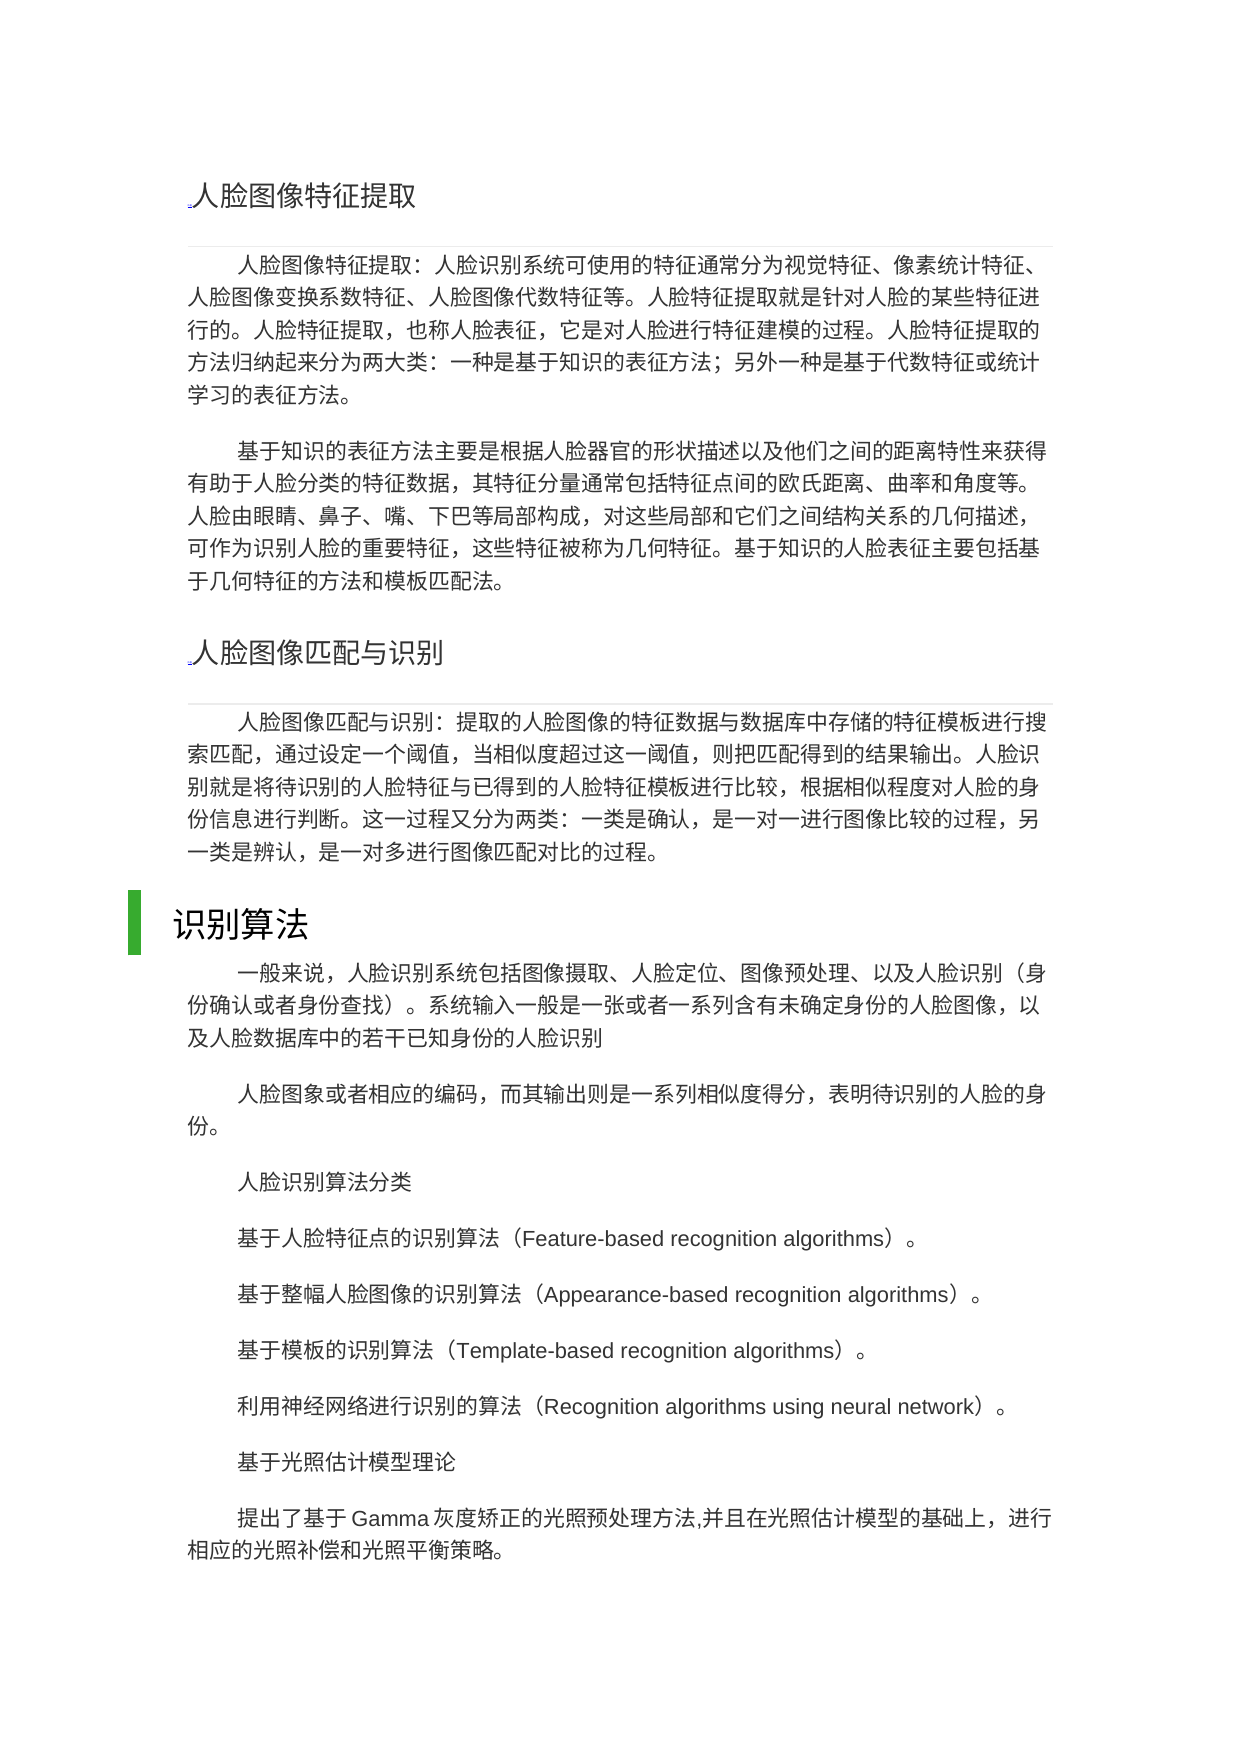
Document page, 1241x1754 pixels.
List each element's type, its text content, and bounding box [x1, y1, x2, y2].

text 人脸图象或者相应的编码，而其输出则是一系列相似度得分，表明待识别的人脸的身份。 [187, 1076, 1053, 1141]
text 基于整幅人脸图像的识别算法（Appearance-based recognition algorithms）。 [187, 1277, 1053, 1309]
text 识别算法 [141, 890, 1053, 955]
text 折叠人脸图像特征提取 [187, 162, 1053, 247]
text 人脸图像匹配与识别：提取的人脸图像的特征数据与数据库中存储的特征模板进行搜索匹配，通过设定一个阈值，当相似度超过这一阈值，则把匹配得到的结果输出。人脸识别就是将待识别的人脸特征与已得到的人脸特征模板进行比较，根据相似程度对人脸的身份信息进行判断。这一过程又分为两类：一类是确认，是一对一进行图像比较的过程，另一类是辨认，是一对多进行图像匹配对比的过程。 [187, 704, 1053, 867]
text 基于光照估计模型理论 [187, 1444, 1053, 1477]
text 基于模板的识别算法（Template-based recognition algorithms）。 [187, 1333, 1053, 1365]
text 提出了基于Gamma灰度矫正的光照预处理方法,并且在光照估计模型的基础上，进行相应的光照补偿和光照平衡策略。 [187, 1500, 1053, 1565]
text 折叠人脸图像匹配与识别 [187, 619, 1053, 704]
text 一般来说，人脸识别系统包括图像摄取、人脸定位、图像预处理、以及人脸识别（身份确认或者身份查找）。系统输入一般是一张或者一系列含有未确定身份的人脸图像，以及人脸数据库中的若干已知身份的人脸识别 [187, 955, 1053, 1053]
text 利用神经网络进行识别的算法（Recognition algorithms using neural network）。 [187, 1388, 1053, 1421]
text 基于知识的表征方法主要是根据人脸器官的形状描述以及他们之间的距离特性来获得有助于人脸分类的特征数据，其特征分量通常包括特征点间的欧氏距离、曲率和角度等。人脸由眼睛、鼻子、嘴、下巴等局部构成，对这些局部和它们之间结构关系的几何描述，可作为识别人脸的重要特征，这些特征被称为几何特征。基于知识的人脸表征主要包括基于几何特征的方法和模板匹配法。 [187, 433, 1053, 596]
text 基于人脸特征点的识别算法（Feature-based recognition algorithms）。 [187, 1221, 1053, 1253]
text 人脸识别算法分类 [187, 1165, 1053, 1197]
text 人脸图像特征提取：人脸识别系统可使用的特征通常分为视觉特征、像素统计特征、人脸图像变换系数特征、人脸图像代数特征等。人脸特征提取就是针对人脸的某些特征进行的。人脸特征提取，也称人脸表征，它是对人脸进行特征建模的过程。人脸特征提取的方法归纳起来分为两大类：一种是基于知识的表征方法；另外一种是基于代数特征或统计学习的表征方法。 [187, 247, 1053, 410]
